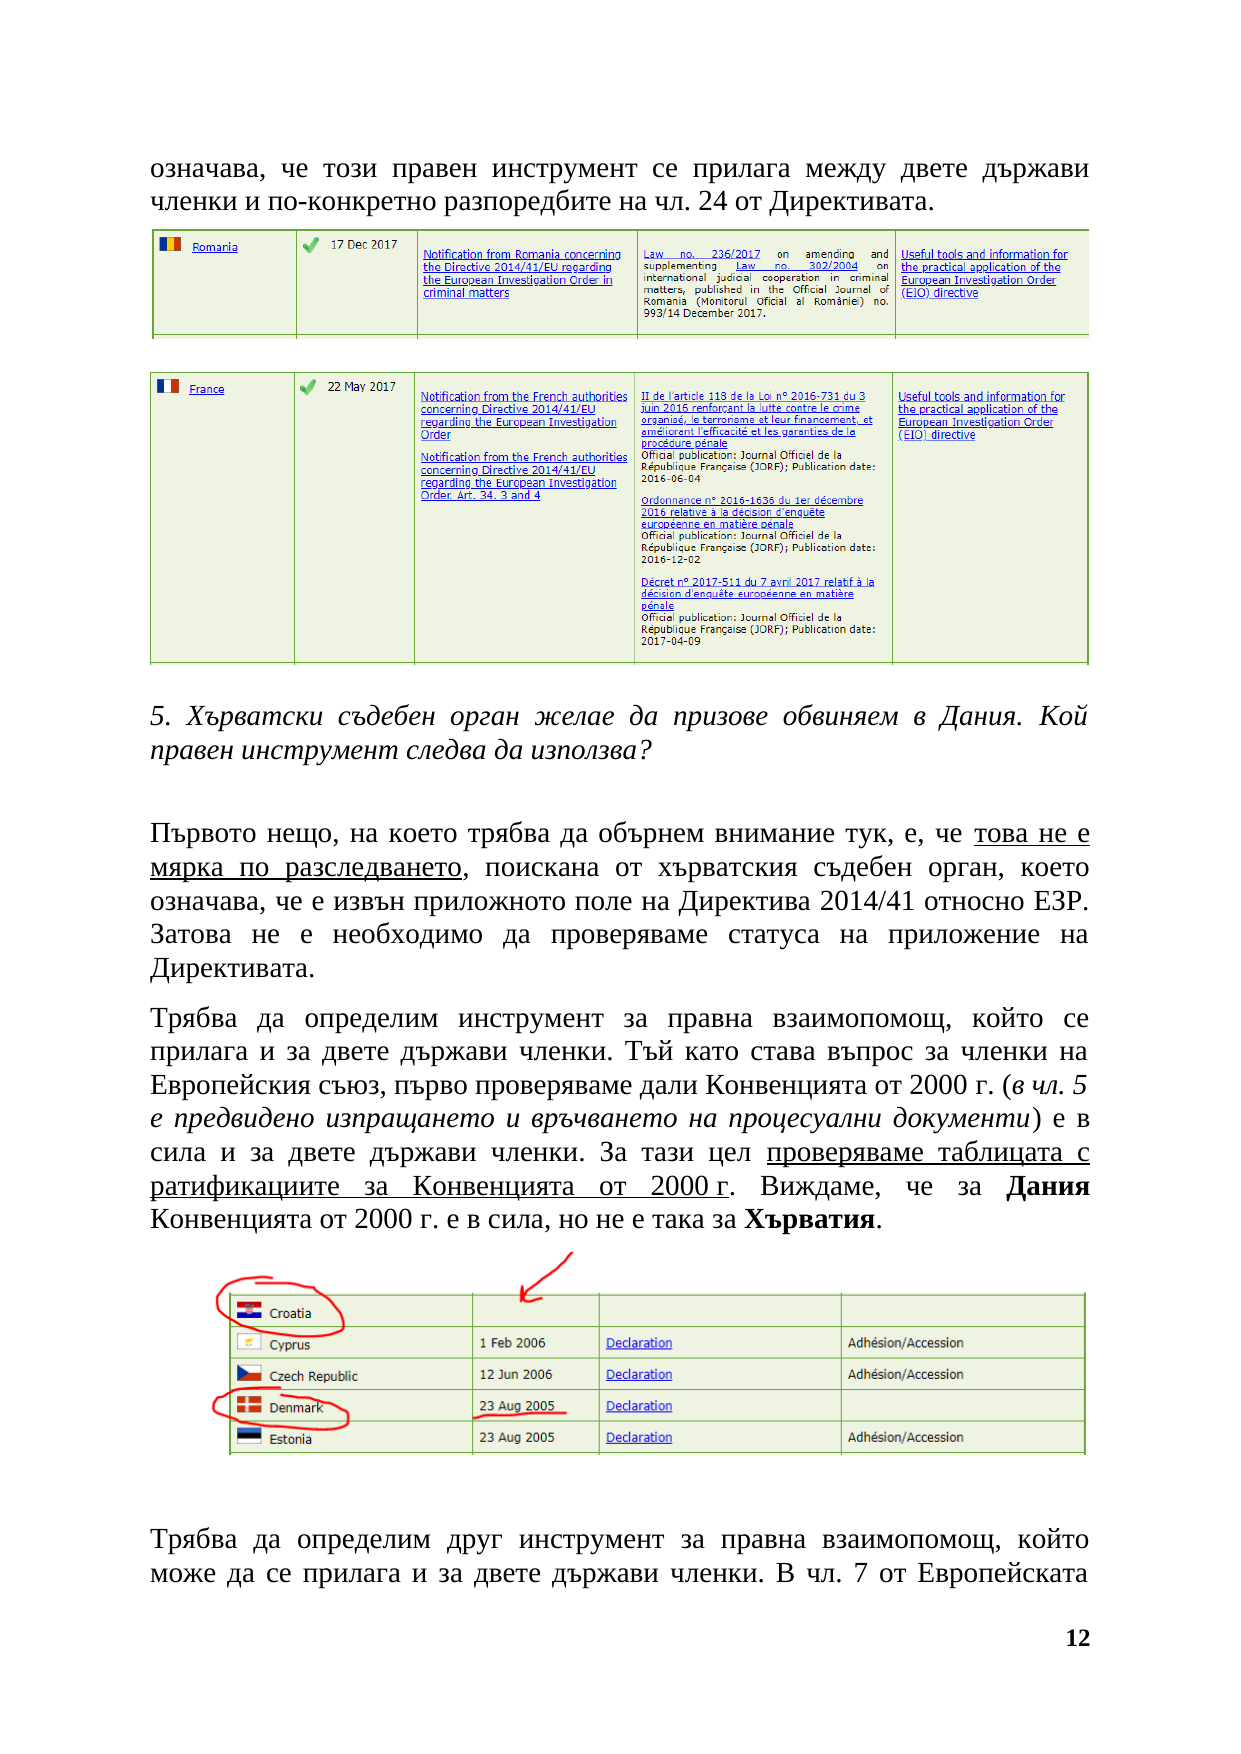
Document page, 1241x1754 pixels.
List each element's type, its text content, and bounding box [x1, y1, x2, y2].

text Първото нещо, на което трябва да обърнем внимание тук, е, че това не е мярка по разследването, поискана от хърватския съдебен орган, което означава, че е извън приложното поле на Директива 2014/41 относно ЕЗР. Затова не е необходимо да проверяваме статуса на приложение на Директивата. [150, 816, 1090, 983]
picture [150, 229, 1089, 339]
text Трябва да определим инструмент за правна взаимопомощ, който се прилага и за двете държави членки. Тъй като става въпрос за членки на Европейския съюз, първо проверяваме дали Конвенцията от 2000 г. (в чл. 5 е предвидено изпращането и връчването на процесуални документи) е в сила и за двете държави членки. За тази цел проверяваме таблицата с ратификациите за Конвенцията от 2000 г. Виждаме, че за Дания Конвенцията от 2000 г. е в сила, но не е така за Хърватия. [150, 1000, 1090, 1235]
picture [150, 372, 1089, 665]
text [150, 150, 1090, 217]
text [150, 1521, 1090, 1588]
picture [150, 1251, 1089, 1455]
text 5. Хърватски съдебен орган желае да призове обвиняем в Дания. Кой правен инструмент следва да използва? [150, 698, 1090, 765]
